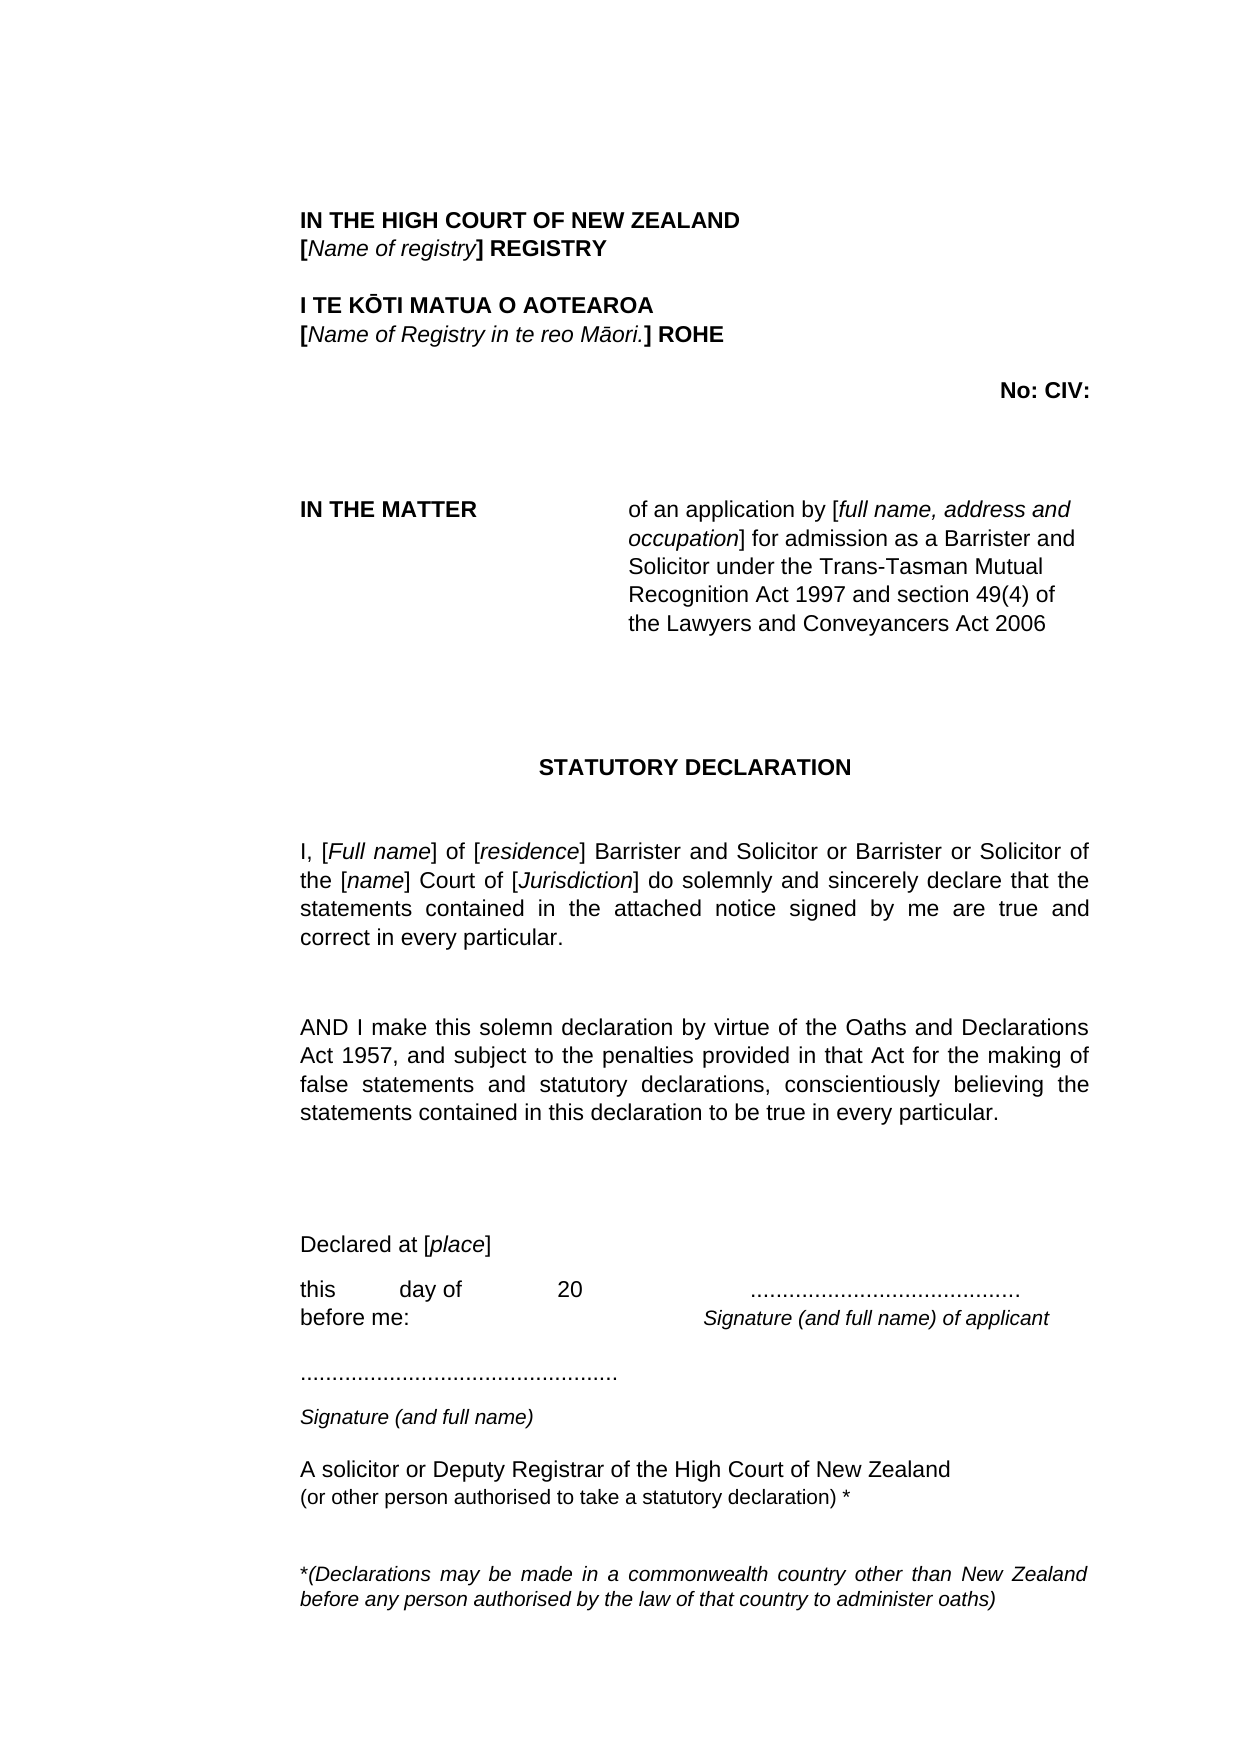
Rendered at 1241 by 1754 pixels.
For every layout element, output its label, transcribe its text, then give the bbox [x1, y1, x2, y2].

text [Name of registry] REGISTRY [300, 235, 1090, 262]
text A solicitor or Deputy Registrar of the High Court of New Zealand [300, 1456, 1090, 1483]
text *(Declarations may be made in a commonwealth country other than New Zealand before any person authorised by the law of that country to administer oaths) [300, 1561, 1090, 1611]
text Signature (and full name) [300, 1404, 1090, 1428]
text Declared at [place] [300, 1231, 1090, 1257]
text IN THE MATTER of an application by [full name, address and occupation] for admission as a Barrister and Solicitor under the Trans-Tasman Mutual Recognition Act 1997 and section 49(4) of the Lawyers and Conveyancers Act 2006 [300, 496, 1090, 636]
text IN THE HIGH COURT OF NEW ZEALAND [300, 207, 1090, 233]
text [Name of Registry in te reo Māori.] ROHE [300, 321, 1090, 347]
text No: CIV: [300, 377, 1090, 404]
text AND I make this solemn declaration by virtue of the Oaths and Declarations Act 1957, and subject to the penalties provided in that Act for the making of false statements and statutory declarations, conscientiously believing the statements contained in this declaration to be true in every particular. [300, 1014, 1090, 1125]
text I TE KŌTI MATUA O AOTEAROA [300, 292, 1090, 318]
text (or other person authorised to take a statutory declaration) * [300, 1485, 1090, 1509]
text STATUTORY DECLARATION [300, 753, 1090, 780]
text before me: Signature (and full name) of applicant [300, 1304, 1090, 1331]
text this day of 20 [300, 1276, 1090, 1302]
text I, [Full name] of [residence] Barrister and Solicitor or Barrister or Solicitor of the [name] Court of [Jurisdiction] do solemnly and sincerely declare that the statements contained in the attached notice signed by me are true and correct in every particular. [300, 838, 1090, 950]
